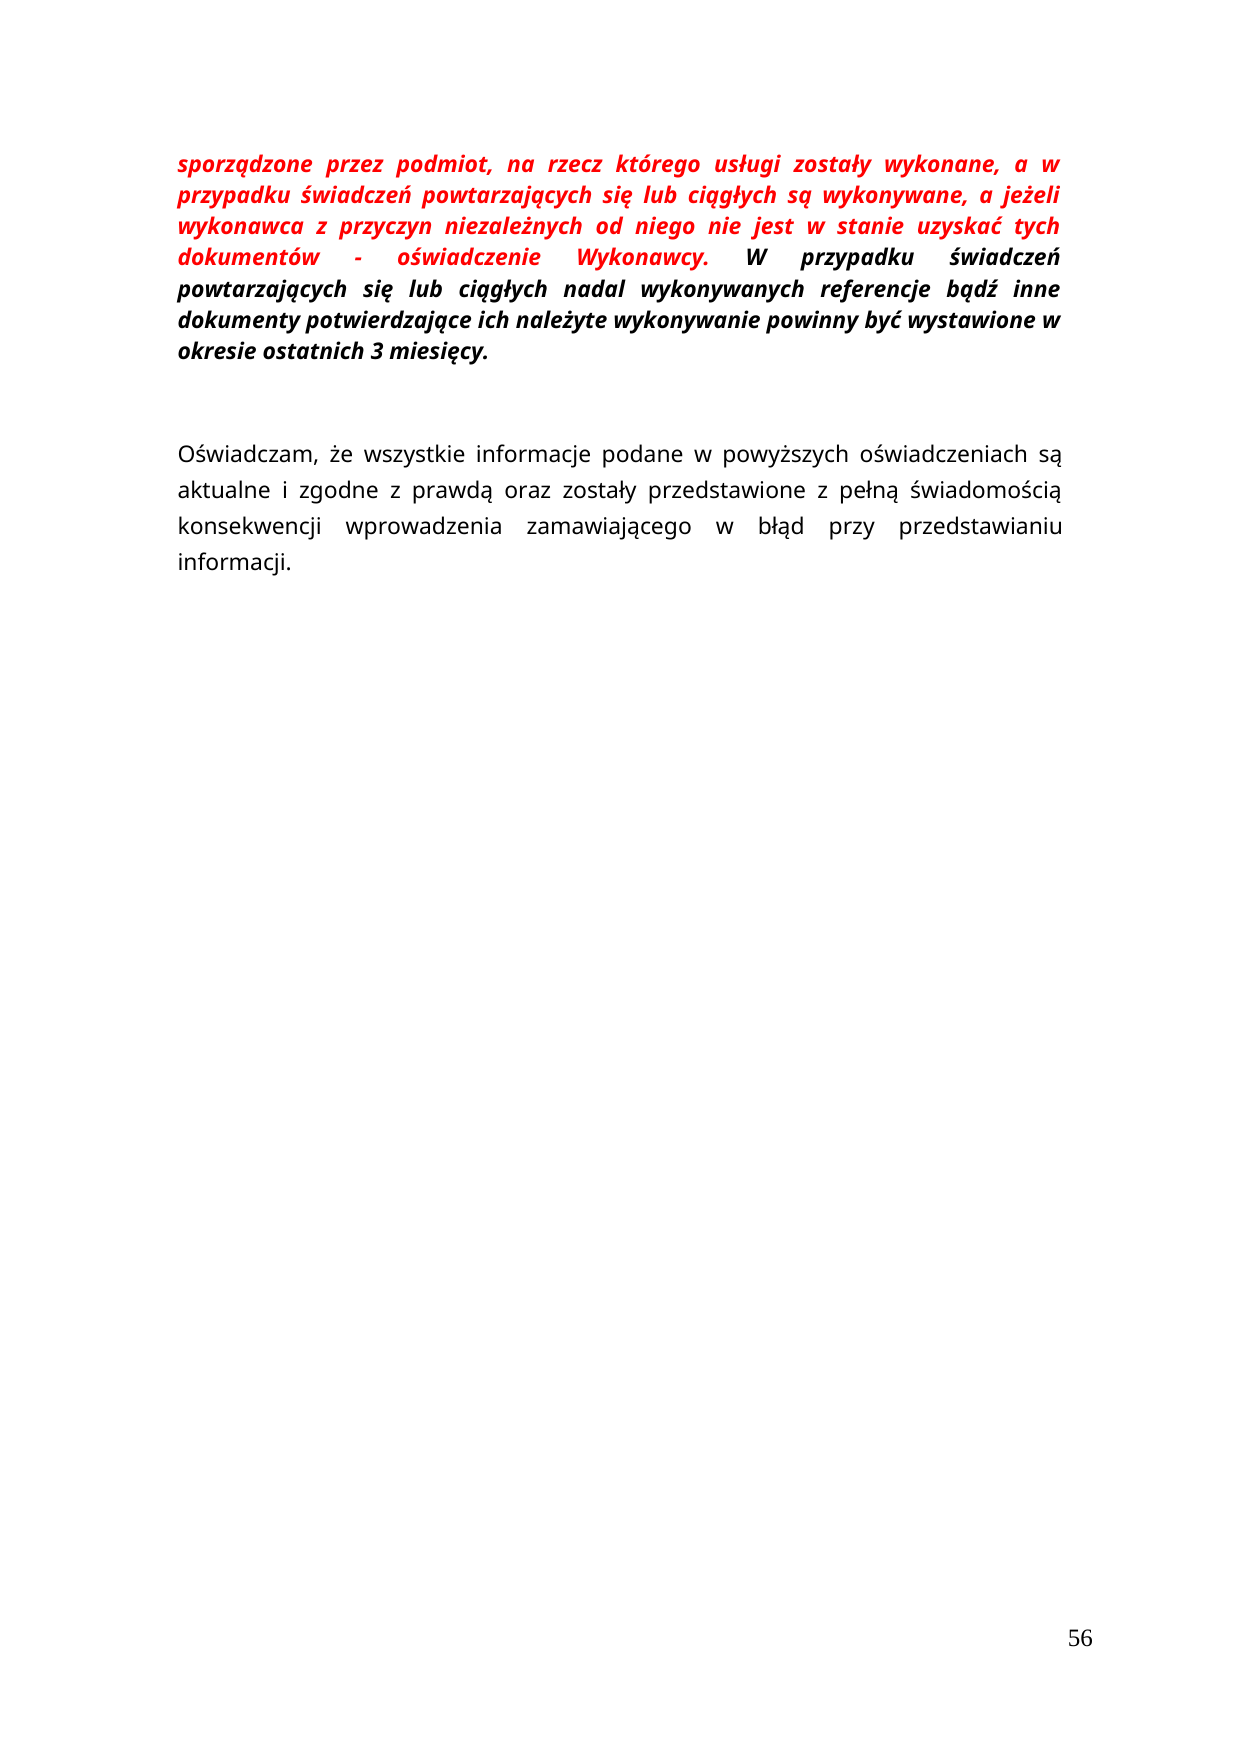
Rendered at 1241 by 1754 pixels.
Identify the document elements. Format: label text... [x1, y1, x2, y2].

text Oświadczam, że wszystkie informacje podane w powyższych oświadczeniach są aktualne i zgodne z prawdą oraz zostały przedstawione z pełną świadomością konsekwencji wprowadzenia zamawiającego w błąd przy przedstawianiu informacji. [177, 438, 1063, 577]
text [177, 148, 1063, 366]
